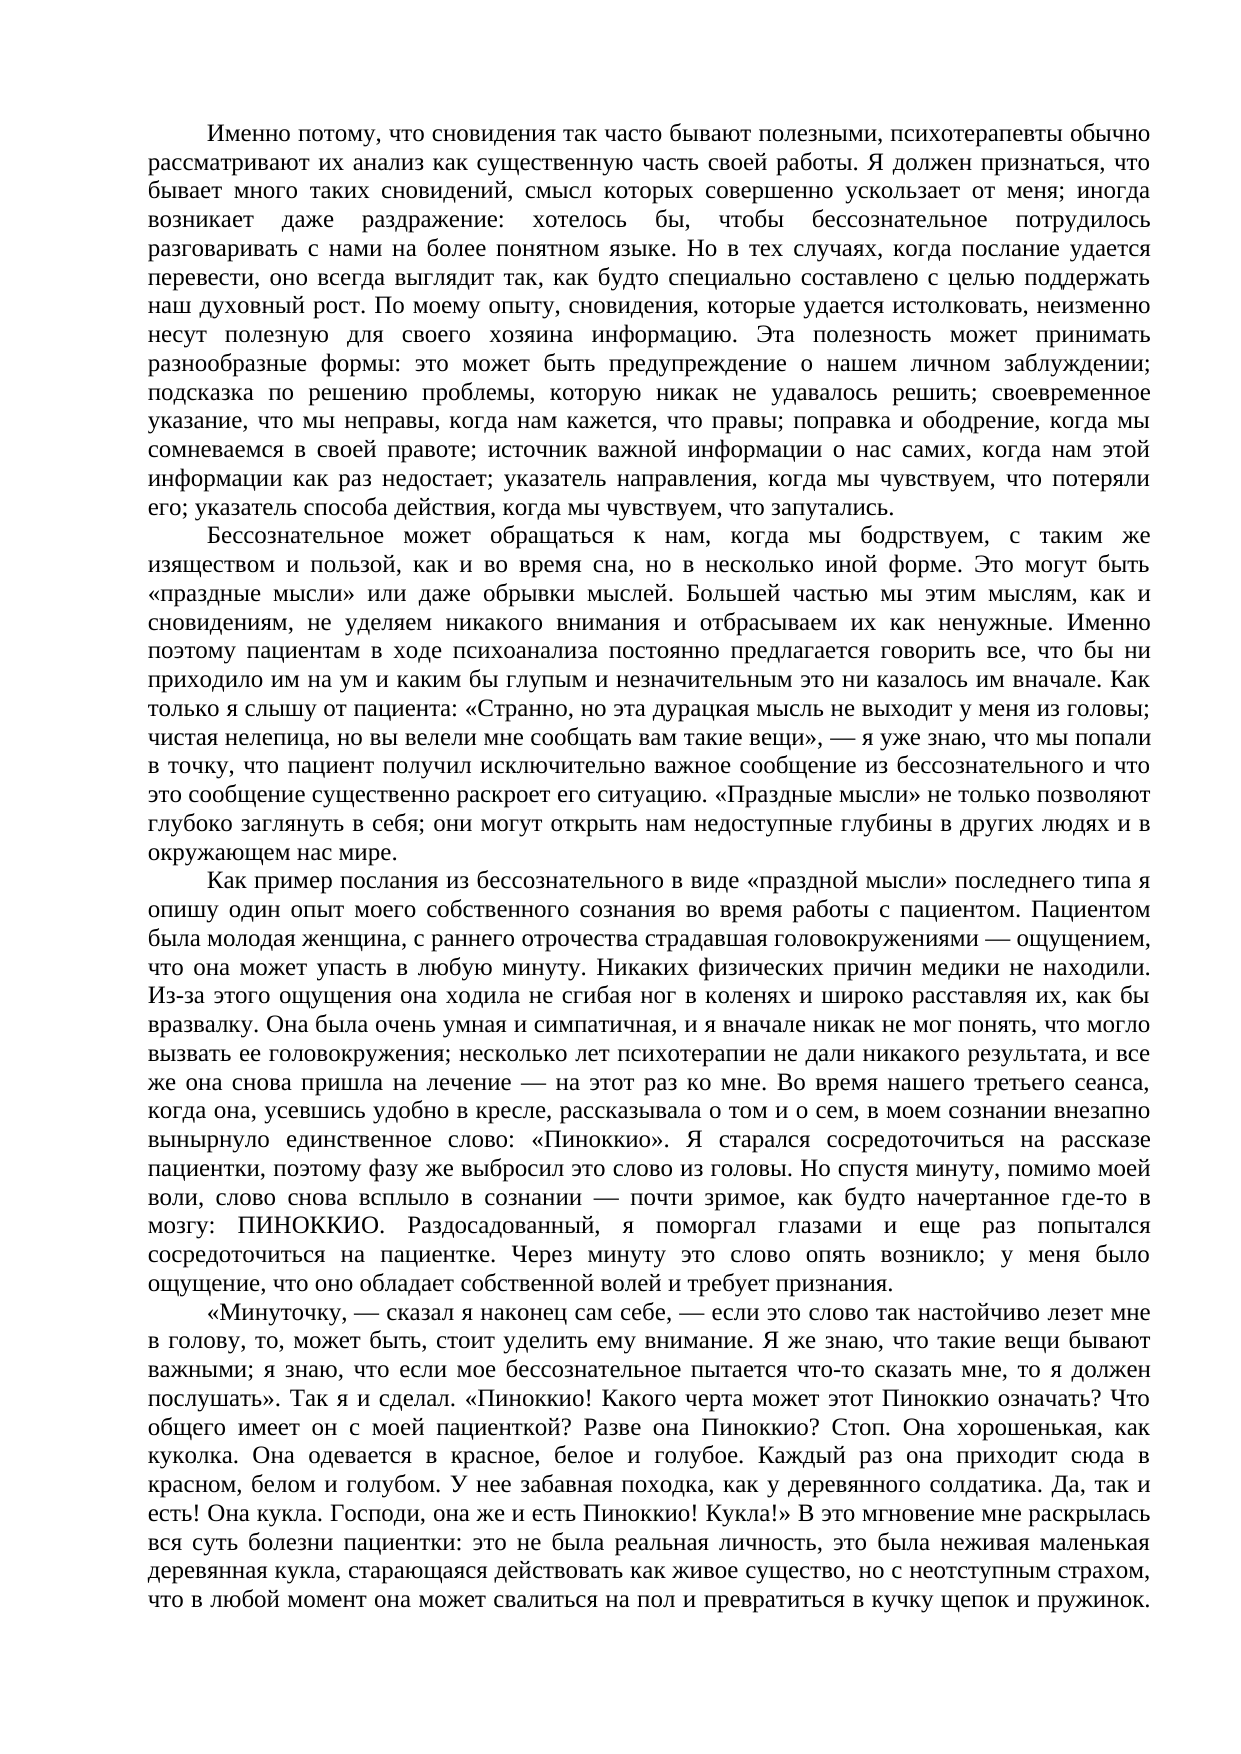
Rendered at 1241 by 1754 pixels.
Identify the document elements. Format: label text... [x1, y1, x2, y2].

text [148, 1297, 1152, 1613]
text Как пример послания из бессознательного в виде «праздной мысли» последнего типа я опишу один опыт моего собственного сознания во время работы с пациентом. Пациентом была молодая женщина, с раннего отрочества страдавшая головокружениями — ощущением, что она может упасть в любую минуту. Никаких физических причин медики не находили. Из-за этого ощущения она ходила не сгибая ног в коленях и широко расставляя их, как бы вразвалку. Она была очень умная и симпатичная, и я вначале никак не мог понять, что могло вызвать ее головокружения; несколько лет психотерапии не дали никакого результата, и все же она снова пришла на лечение — на этот раз ко мне. Во время нашего третьего сеанса, когда она, усевшись удобно в кресле, рассказывала о том и о сем, в моем сознании внезапно вынырнуло единственное слово: «Пиноккио». Я старался сосредоточиться на рассказе пациентки, поэтому фазу же выбросил это слово из головы. Но спустя минуту, помимо моей воли, слово снова всплыло в сознании — почти зримое, как будто начертанное где-то в мозгу: ПИНОККИО. Раздосадованный, я поморгал глазами и еще раз попытался сосредоточиться на пациентке. Через минуту это слово опять возникло; у меня было ощущение, что оно обладает собственной волей и требует признания. [148, 866, 1152, 1297]
text Бессознательное может обращаться к нам, когда мы бодрствуем, с таким же изяществом и пользой, как и во время сна, но в несколько иной форме. Это могут быть «праздные мысли» или даже обрывки мыслей. Большей частью мы этим мыслям, как и сновидениям, не уделяем никакого внимания и отбрасываем их как ненужные. Именно поэтому пациентам в ходе психоанализа постоянно предлагается говорить все, что бы ни приходило им на ум и каким бы глупым и незначительным это ни казалось им вначале. Как только я слышу от пациента: «Странно, но эта дурацкая мысль не выходит у меня из головы; чистая нелепица, но вы велели мне сообщать вам такие вещи», — я уже знаю, что мы попали в точку, что пациент получил исключительно важное сообщение из бессознательного и что это сообщение существенно раскроет его ситуацию. «Праздные мысли» не только позволяют глубоко заглянуть в себя; они могут открыть нам недоступные глубины в других людях и в окружающем нас мире. [148, 521, 1152, 866]
text Именно потому, что сновидения так часто бывают полезными, психотерапевты обычно рассматривают их анализ как существенную часть своей работы. Я должен признаться, что бывает много таких сновидений, смысл которых совершенно ускользает от меня; иногда возникает даже раздражение: хотелось бы, чтобы бессознательное потрудилось разговаривать с нами на более понятном языке. Но в тех случаях, когда послание удается перевести, оно всегда выглядит так, как будто специально составлено с целью поддержать наш духовный рост. По моему опыту, сновидения, которые удается истолковать, неизменно несут полезную для своего хозяина информацию. Эта полезность может принимать разнообразные формы: это может быть предупреждение о нашем личном заблуждении; подсказка по решению проблемы, которую никак не удавалось решить; своевременное указание, что мы неправы, когда нам кажется, что правы; поправка и ободрение, когда мы сомневаемся в своей правоте; источник важной информации о нас самих, когда нам этой информации как раз недостает; указатель направления, когда мы чувствуем, что потеряли его; указатель способа действия, когда мы чувствуем, что запутались. [148, 118, 1152, 521]
